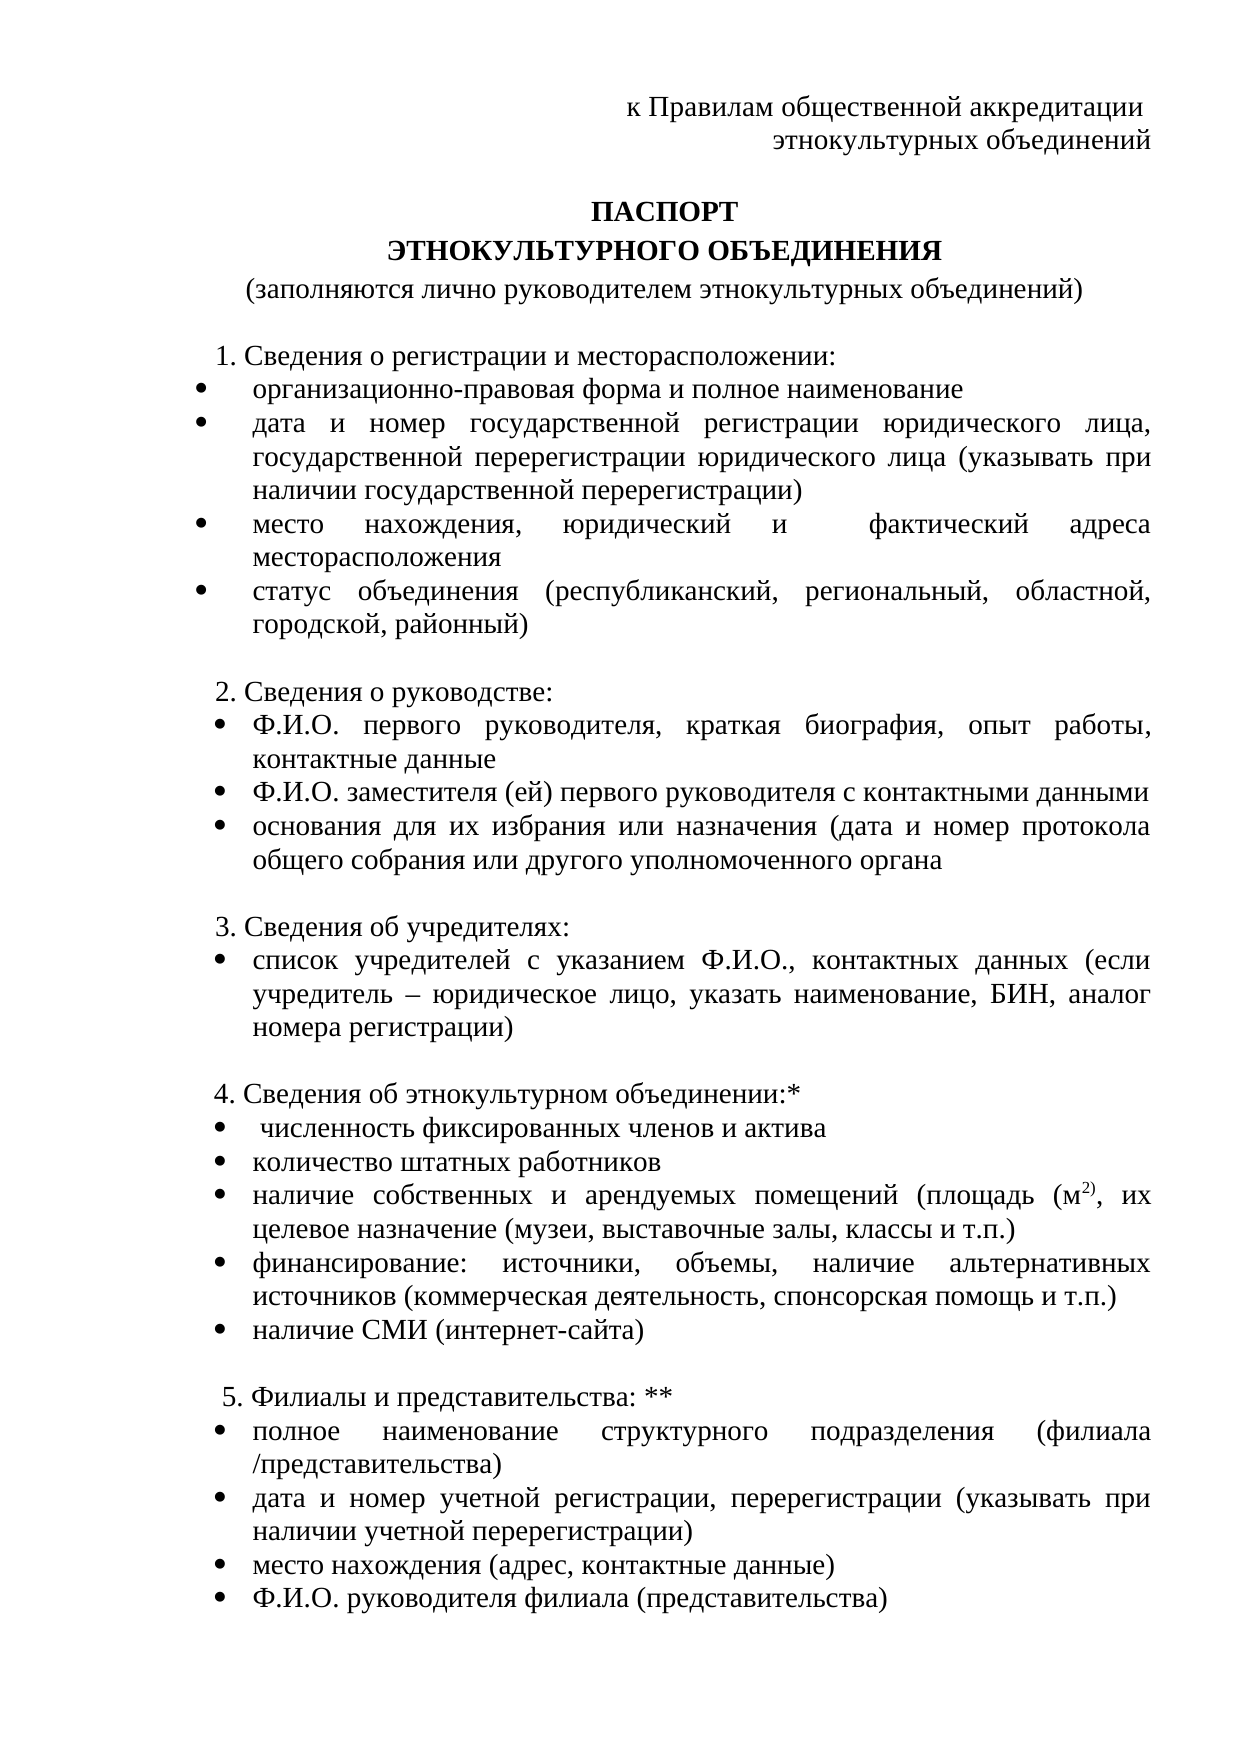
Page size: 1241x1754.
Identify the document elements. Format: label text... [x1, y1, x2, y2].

text 4. Сведения об этнокультурном объединении:* [177, 1077, 1152, 1110]
list наличие СМИ (интернет-сайта) [215, 1312, 1152, 1346]
text 1. Сведения о регистрации и месторасположении: [177, 338, 1152, 371]
text (заполняются лично руководителем этнокультурных объединений) [177, 271, 1152, 305]
text 2. Сведения о руководстве: [177, 674, 1152, 707]
list наличие собственных и арендуемых помещений (площадь (м2), их целевое назначение (музеи, выставочные залы, классы и т.п.) [215, 1177, 1152, 1245]
list Ф.И.О. руководителя филиала (представительства) [215, 1581, 1152, 1614]
list численность фиксированных членов и актива [215, 1110, 1152, 1144]
list основания для их избрания или назначения (дата и номер протокола общего собрания или другого уполномоченного органа [215, 808, 1152, 875]
list место нахождения (адрес, контактные данные) [215, 1547, 1152, 1581]
list дата и номер учетной регистрации, перерегистрации (указывать при наличии учетной перерегистрации) [215, 1480, 1152, 1547]
text 3. Сведения об учредителях: [177, 909, 1152, 942]
list дата и номер государственной регистрации юридического лица, государственной перерегистрации юридического лица (указывать при наличии государственной перерегистрации) [196, 405, 1152, 506]
list финансирование: источники, объемы, наличие альтернативных источников (коммерческая деятельность, спонсорская помощь и т.п.) [215, 1245, 1152, 1312]
list количество штатных работников [215, 1144, 1152, 1177]
list организационно-правовая форма и полное наименование [196, 371, 1152, 405]
list Ф.И.О. первого руководителя, краткая биография, опыт работы, контактные данные [215, 707, 1152, 774]
list список учредителей с указанием Ф.И.О., контактных данных (если учредитель – юридическое лицо, указать наименование, БИН, аналог номера регистрации) [215, 942, 1152, 1043]
text ПАСПОРТ [177, 194, 1152, 228]
list статус объединения (республиканский, региональный, областной, городской, районный) [196, 573, 1152, 640]
list Ф.И.О. заместителя (ей) первого руководителя с контактными данными [215, 774, 1152, 808]
text 5. Филиалы и представительства: ** [177, 1379, 1152, 1413]
list полное наименование структурного подразделения (филиала /представительства) [215, 1413, 1152, 1480]
text ЭТНОКУЛЬТУРНОГО ОБЪЕДИНЕНИЯ [177, 233, 1152, 266]
text к Правилам общественной аккредитации этнокультурных объединений [177, 89, 1152, 156]
list место нахождения, юридический и фактический адреса месторасположения [196, 506, 1152, 573]
